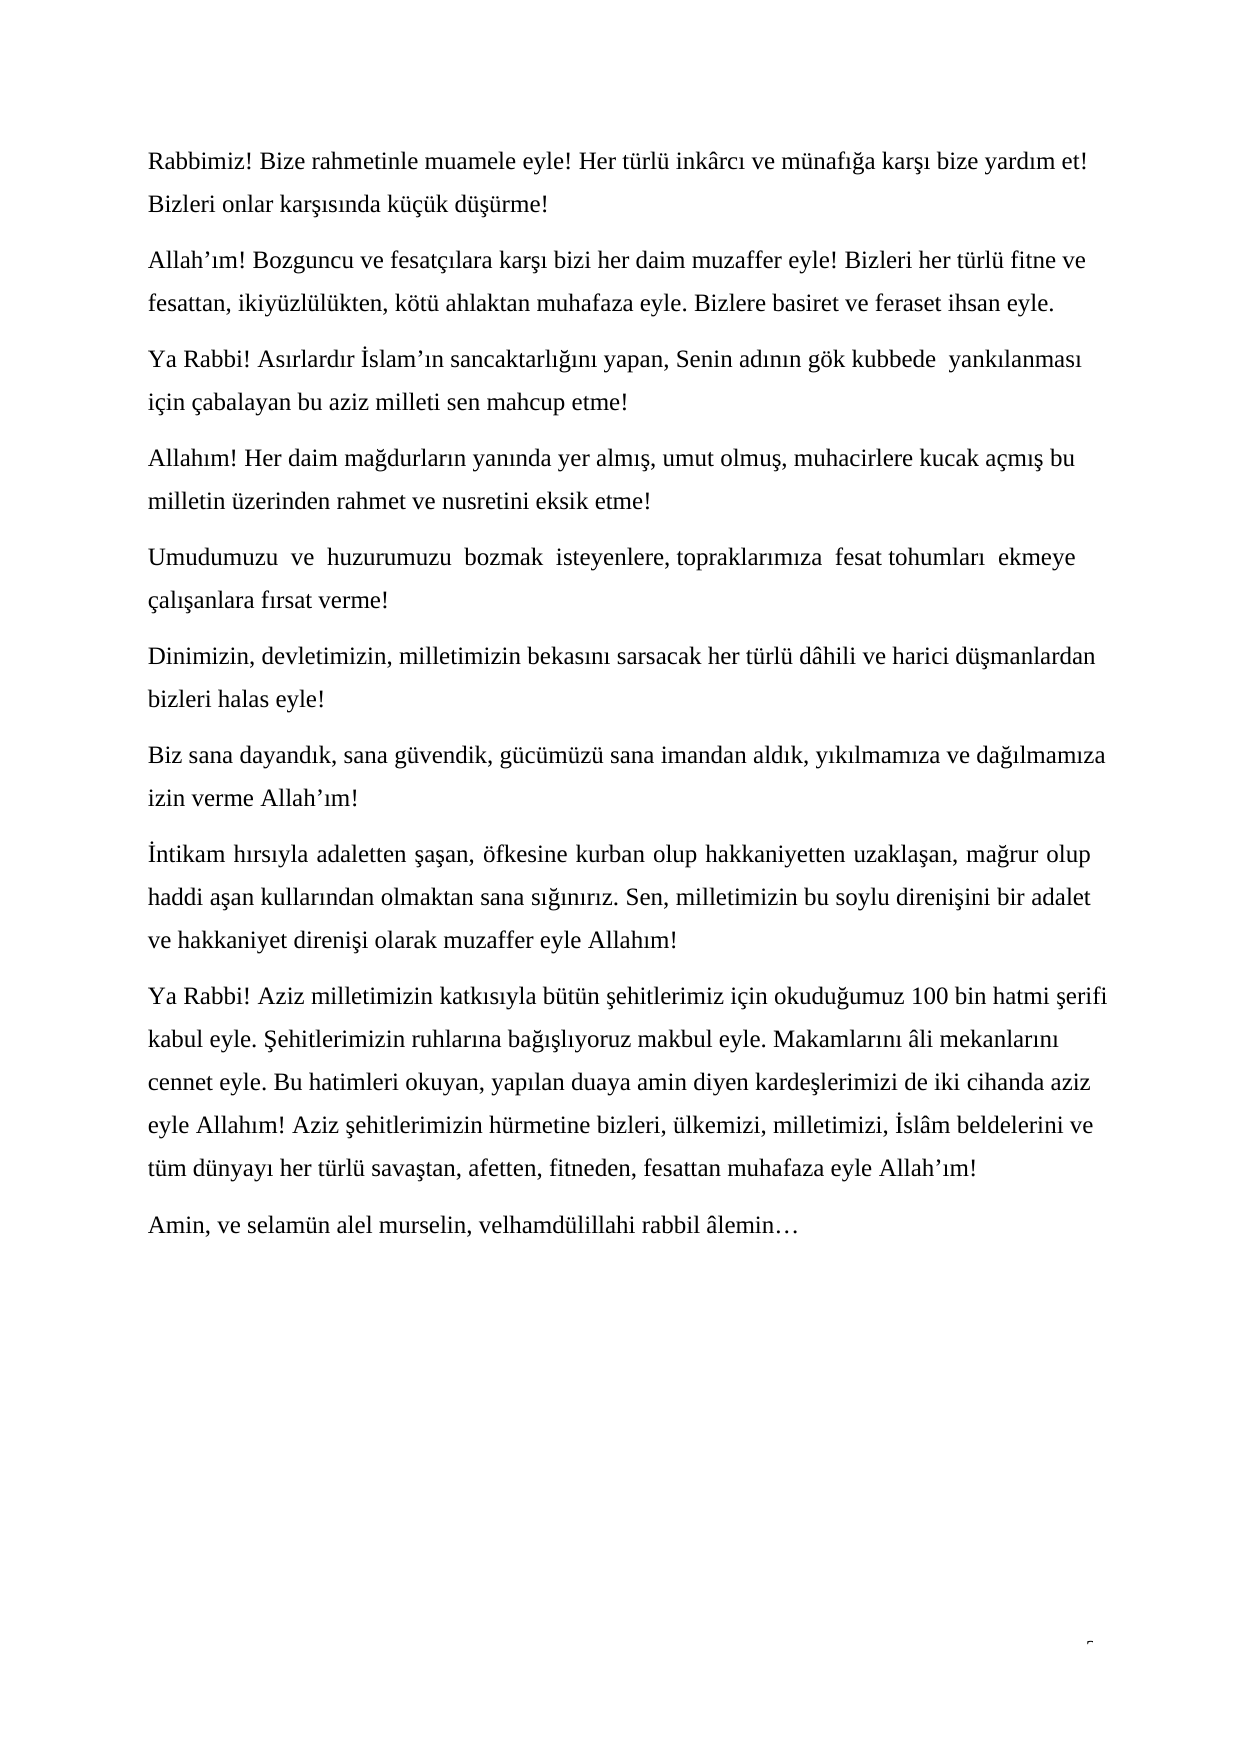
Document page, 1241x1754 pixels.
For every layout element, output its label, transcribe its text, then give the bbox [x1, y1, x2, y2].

text Rabbimiz! Bize rahmetinle muamele eyle! Her türlü inkârcı ve münafığa karşı bize yardım et! Bizleri onlar karşısında küçük düşürme! [148, 146, 1109, 218]
text Allah’ım! Bozguncu ve fesatçılara karşı bizi her daim muzaffer eyle! Bizleri her türlü fitne ve fesattan, ikiyüzlülükten, kötü ahlaktan muhafaza eyle. Bizlere basiret ve feraset ihsan eyle. [148, 245, 1109, 317]
text Umudumuzu ve huzurumuzu bozmak isteyenlere, topraklarımıza fesat tohumları ekmeye [148, 542, 1109, 571]
text İntikam hırsıyla adaletten şaşan, öfkesine kurban olup hakkaniyetten uzaklaşan, mağrur olup haddi aşan kullarından olmaktan sana sığınırız. Sen, milletimizin bu soylu direnişini bir adalet ve hakkaniyet direnişi olarak muzaffer eyle Allahım! [148, 839, 1092, 954]
text Biz sana dayandık, sana güvendik, gücümüzü sana imandan aldık, yıkılmamıza ve dağılmamıza [148, 740, 1109, 769]
text için çabalayan bu aziz milleti sen mahcup etme! [148, 387, 1109, 416]
text izin verme Allah’ım! [148, 783, 1109, 812]
text bizleri halas eyle! [148, 684, 1109, 713]
text Allahım! Her daim mağdurların yanında yer almış, umut olmuş, muhacirlere kucak açmış bu milletin üzerinden rahmet ve nusretini eksik etme! [148, 443, 1109, 515]
text Amin, ve selamün alel murselin, velhamdülillahi rabbil âlemin… [148, 1210, 1109, 1238]
text çalışanlara fırsat verme! [148, 586, 1109, 614]
text Dinimizin, devletimizin, milletimizin bekasını sarsacak her türlü dâhili ve harici düşmanlardan [148, 641, 1109, 670]
text Ya Rabbi! Asırlardır İslam’ın sancaktarlığını yapan, Senin adının gök kubbede yankılanması [148, 344, 1109, 373]
text Ya Rabbi! Aziz milletimizin katkısıyla bütün şehitlerimiz için okuduğumuz 100 bin hatmi şerifi kabul eyle. Şehitlerimizin ruhlarına bağışlıyoruz makbul eyle. Makamlarını âli mekanlarını cennet eyle. Bu hatimleri okuyan, yapılan duaya amin diyen kardeşlerimizi de iki cihanda aziz eyle Allahım! Aziz şehitlerimizin hürmetine bizleri, ülkemizi, milletimizi, İslâm beldelerini ve tüm dünyayı her türlü savaştan, afetten, fitneden, fesattan muhafaza eyle Allah’ım! [148, 981, 1109, 1182]
